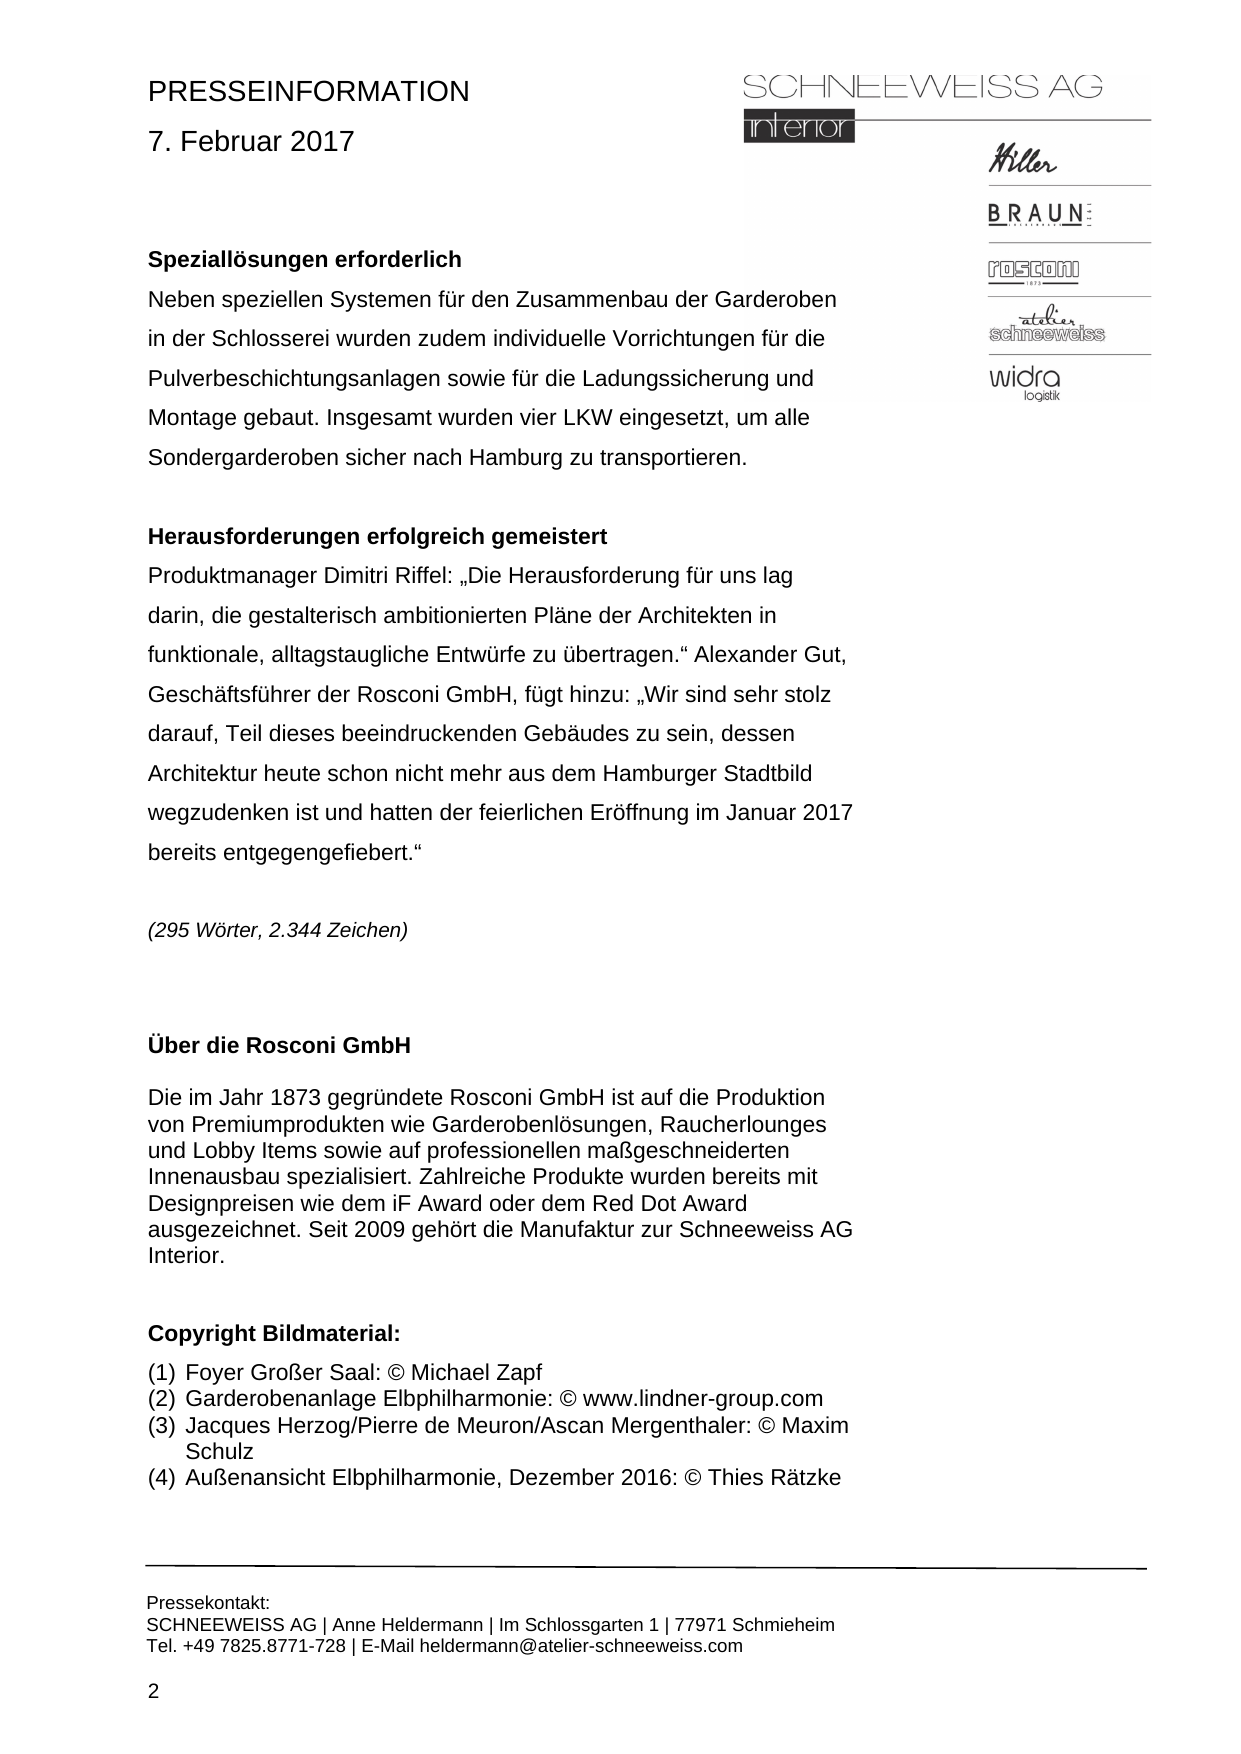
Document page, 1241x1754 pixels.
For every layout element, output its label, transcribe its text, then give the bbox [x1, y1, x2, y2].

text Speziallösungen erforderlich [148, 246, 856, 273]
list Garderobenanlage Elbphilharmonie: © www.lindner-group.com [148, 1385, 856, 1412]
text Produktmanager Dimitri Riffel: „Die Herausforderung für uns lag darin, die gestalterisch ambitionierten Pläne der Architekten in funktionale, alltagstaugliche Entwürfe zu übertragen.“ Alexander Gut, Geschäftsführer der Rosconi GmbH, fügt hinzu: „Wir sind sehr stolz darauf, Teil dieses beeindruckenden Gebäudes zu sein, dessen Architektur heute schon nicht mehr aus dem Hamburger Stadtbild wegzudenken ist und hatten der feierlichen Eröffnung im Januar 2017 bereits entgegengefiebert.“ [148, 562, 856, 865]
list Außenansicht Elbphilharmonie, Dezember 2016: © Thies Rätzke [148, 1464, 856, 1491]
picture [743, 75, 1152, 402]
list Jacques Herzog/Pierre de Meuron/Ascan Mergenthaler: © Maxim Schulz [148, 1412, 856, 1464]
text (295 Wörter, 2.344 Zeichen) [148, 917, 856, 941]
list Foyer Großer Saal: © Michael Zapf [148, 1359, 856, 1385]
text Herausforderungen erfolgreich gemeistert [148, 523, 916, 549]
text Copyright Bildmaterial: [148, 1320, 856, 1346]
text Über die Rosconi GmbH [148, 1032, 856, 1059]
text Neben speziellen Systemen für den Zusammenbau der Garderoben in der Schlosserei wurden zudem individuelle Vorrichtungen für die Pulverbeschichtungsanlagen sowie für die Ladungssicherung und Montage gebaut. Insgesamt wurden vier LKW eingesetzt, um alle Sondergarderoben sicher nach Hamburg zu transportieren. [148, 286, 856, 470]
text Die im Jahr 1873 gegründete Rosconi GmbH ist auf die Produktion von Premiumprodukten wie Garderobenlösungen, Raucherlounges und Lobby Items sowie auf professionellen maßgeschneiderten Innenausbau spezialisiert. Zahlreiche Produkte wurden bereits mit Designpreisen wie dem iF Award oder dem Red Dot Award ausgezeichnet. Seit 2009 gehört die Manufaktur zur Schneeweiss AG Interior. [148, 1084, 856, 1269]
